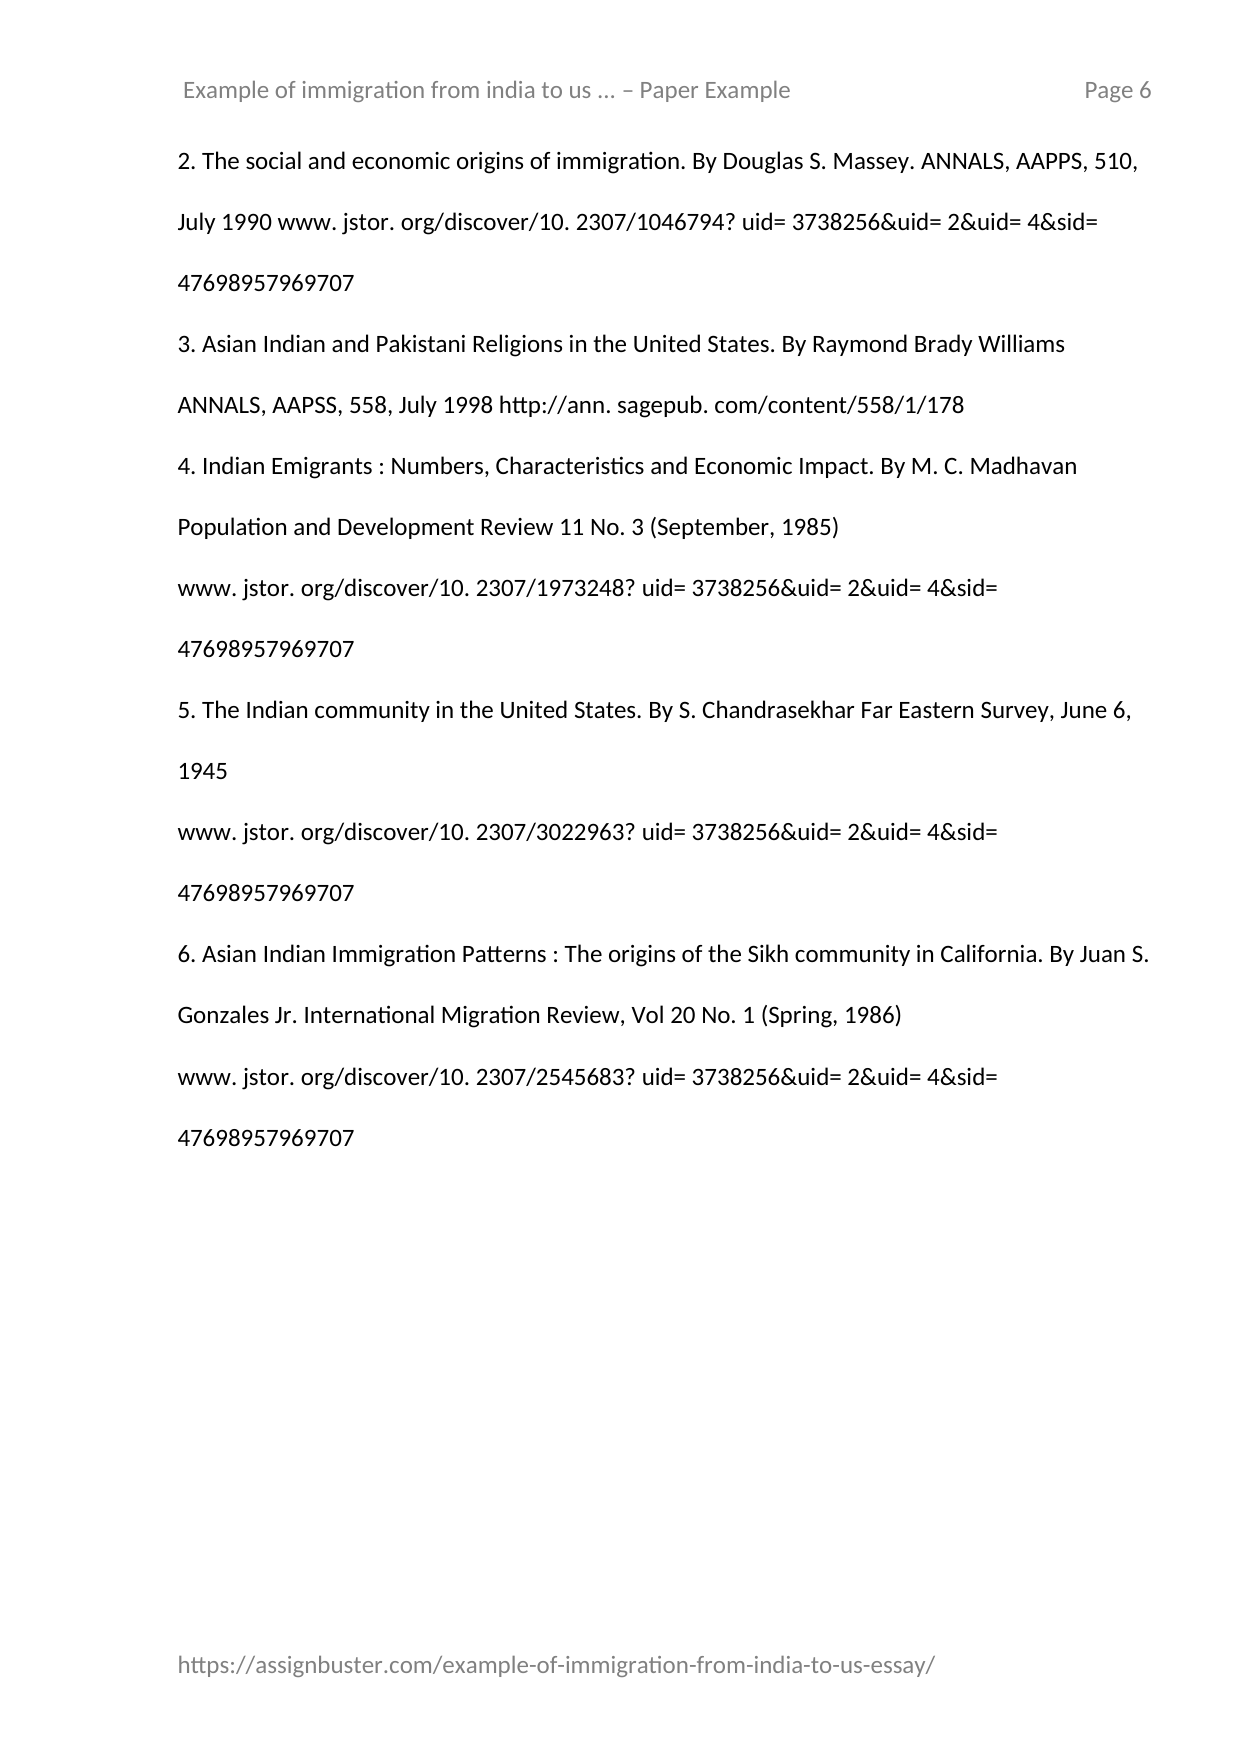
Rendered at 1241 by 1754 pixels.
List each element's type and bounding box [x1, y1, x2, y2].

text [177, 145, 1152, 1152]
